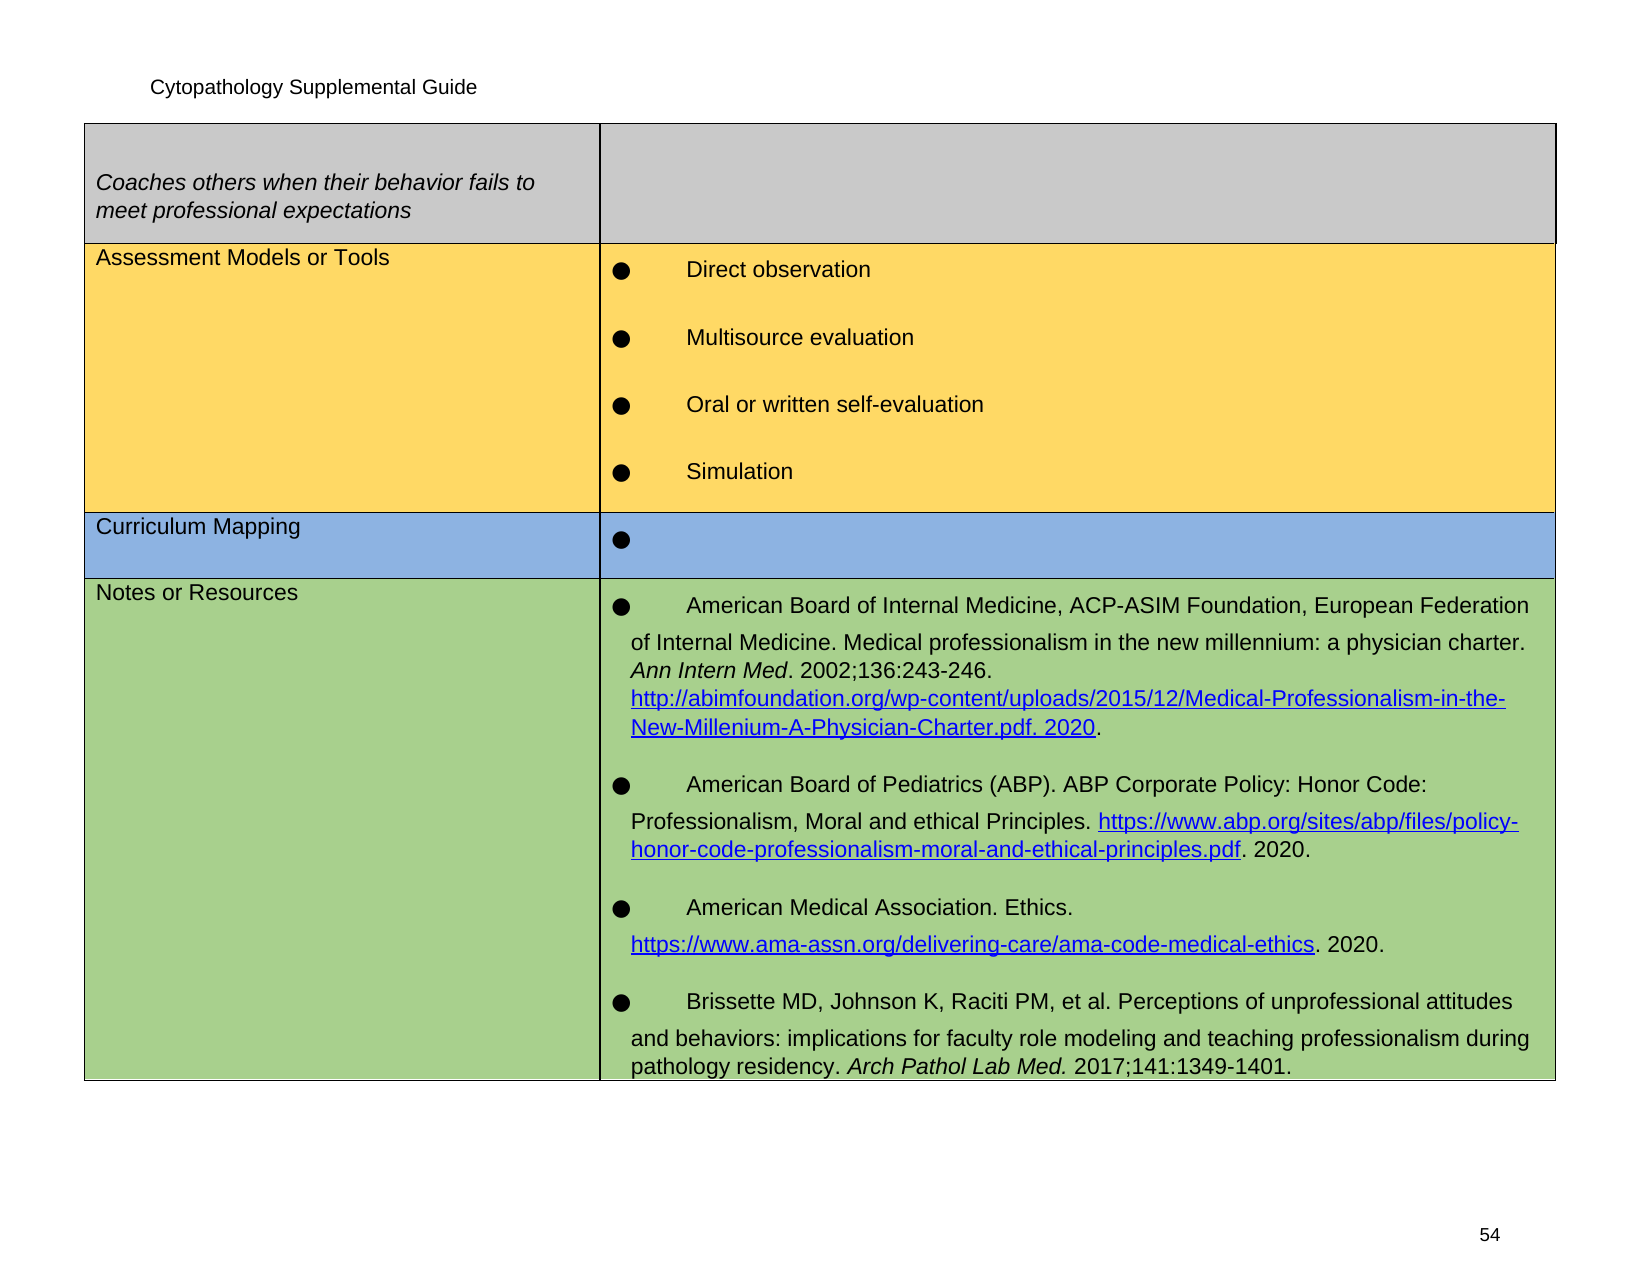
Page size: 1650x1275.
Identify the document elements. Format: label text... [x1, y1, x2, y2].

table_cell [85, 124, 599, 243]
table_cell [601, 578, 1555, 1079]
table_cell Notes or Resources [85, 579, 599, 1079]
table_cell [601, 512, 1555, 578]
table_cell Direct observation Multisource evaluation Oral or written self-evaluation Simulation [601, 243, 1555, 512]
table_cell Curriculum Mapping [85, 513, 599, 578]
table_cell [601, 124, 1555, 243]
table_cell Assessment Models or Tools [85, 244, 599, 512]
